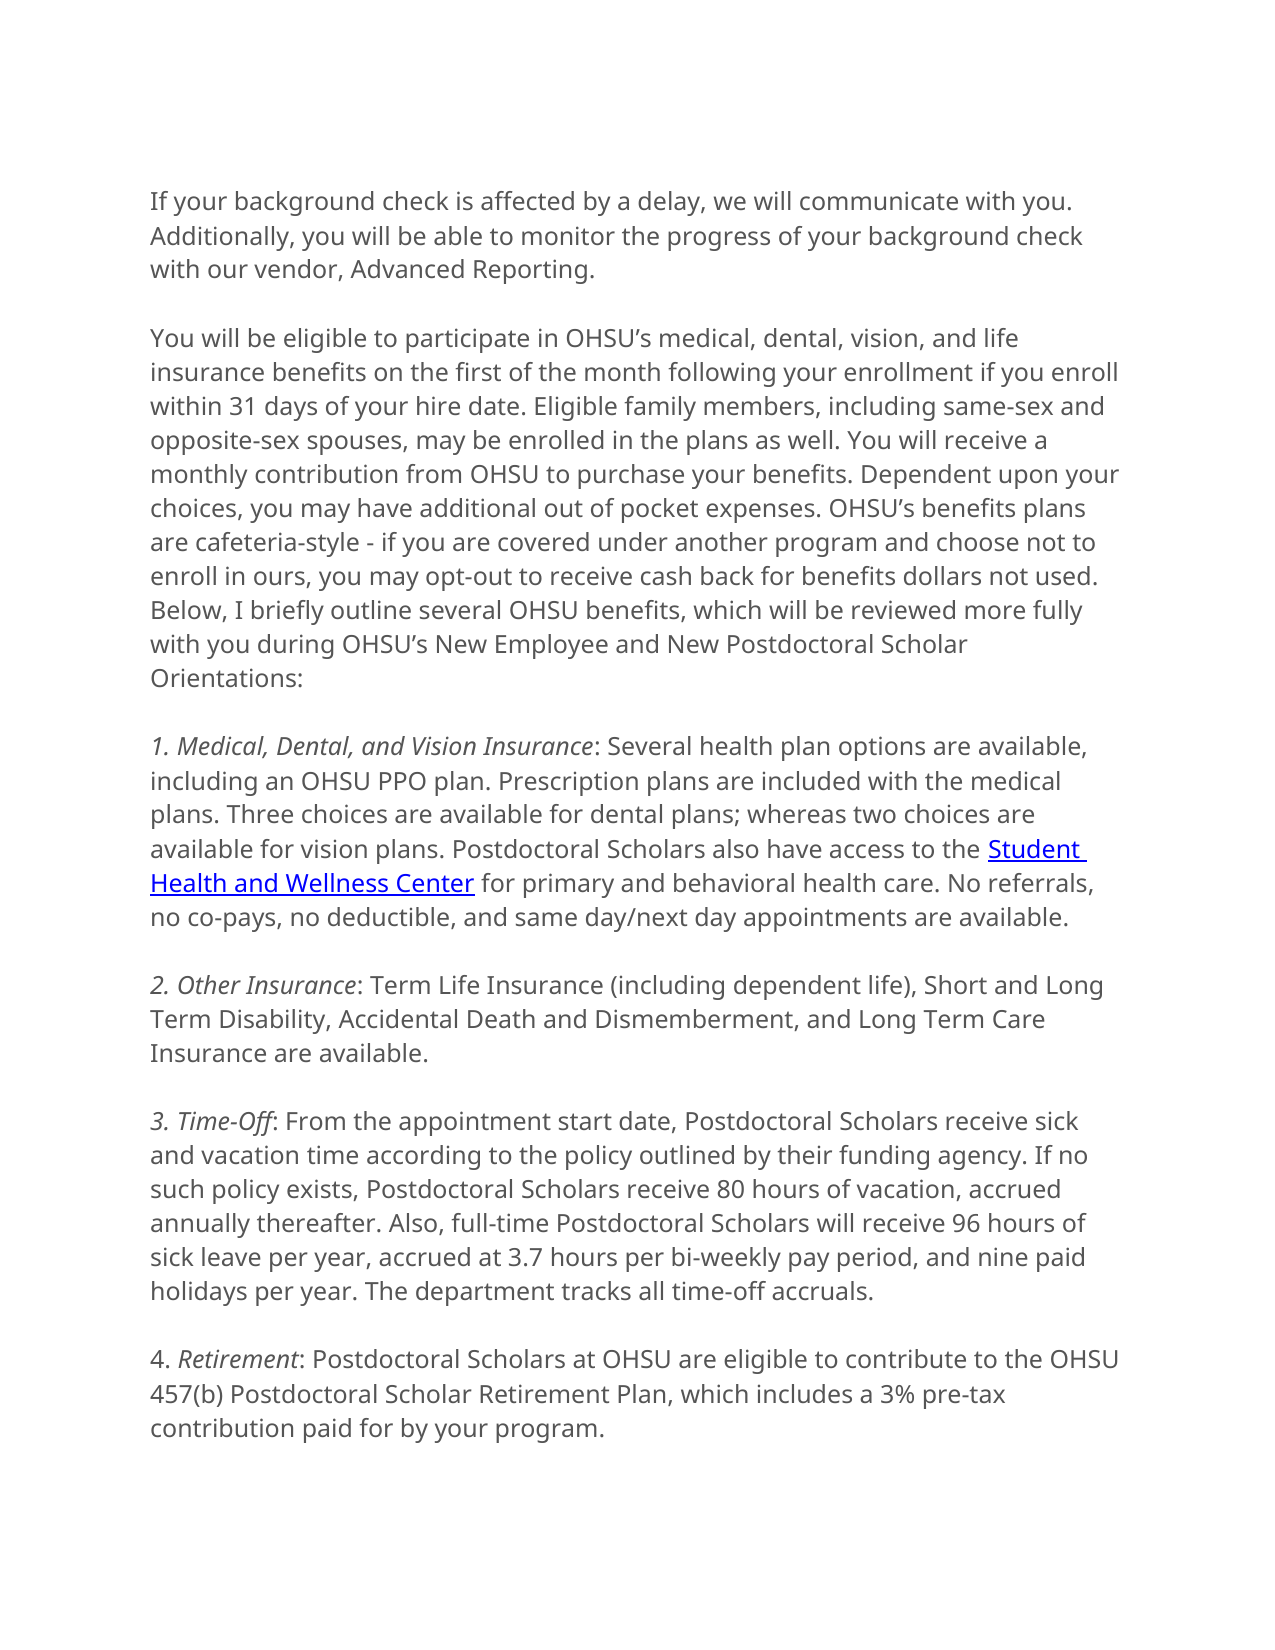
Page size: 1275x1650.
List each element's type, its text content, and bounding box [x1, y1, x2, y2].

text If your background check is affected by a delay, we will communicate with you. Additionally, you will be able to monitor the progress of your background check with our vendor, Advanced Reporting. [150, 184, 1125, 286]
text 4. Retirement: Postdoctoral Scholars at OHSU are eligible to contribute to the OHSU 457(b) Postdoctoral Scholar Retirement Plan, which includes a 3% pre-tax contribution paid for by your program. [150, 1342, 1125, 1444]
text You will be eligible to participate in OHSU’s medical, dental, vision, and life insurance benefits on the first of the month following your enrollment if you enroll within 31 days of your hire date. Eligible family members, including same-sex and opposite-sex spouses, may be enrolled in the plans as well. You will receive a monthly contribution from OHSU to purchase your benefits. Dependent upon your choices, you may have additional out of pocket expenses. OHSU’s benefits plans are cafeteria-style - if you are covered under another program and choose not to enroll in ours, you may opt-out to receive cash back for benefits dollars not used. Below, I briefly outline several OHSU benefits, which will be reviewed more fully with you during OHSU’s New Employee and New Postdoctoral Scholar Orientations: [150, 320, 1125, 695]
text 2. Other Insurance: Term Life Insurance (including dependent life), Short and Long Term Disability, Accidental Death and Dismemberment, and Long Term Care Insurance are available. [150, 967, 1125, 1070]
text 3. Time-Off: From the appointment start date, Postdoctoral Scholars receive sick and vacation time according to the policy outlined by their funding agency. If no such policy exists, Postdoctoral Scholars receive 80 hours of vacation, accrued annually thereafter. Also, full-time Postdoctoral Scholars will receive 96 hours of sick leave per year, accrued at 3.7 hours per bi-weekly pay period, and nine paid holidays per year. The department tracks all time-off accruals. [150, 1104, 1125, 1308]
text 1. Medical, Dental, and Vision Insurance: Several health plan options are available, including an OHSU PPO plan. Prescription plans are included with the medical plans. Three choices are available for dental plans; whereas two choices are available for vision plans. Postdoctoral Scholars also have access to the Student Health and Wellness Center for primary and behavioral health care. No referrals, no co-pays, no deductible, and same day/next day appointments are available. [150, 695, 1125, 933]
